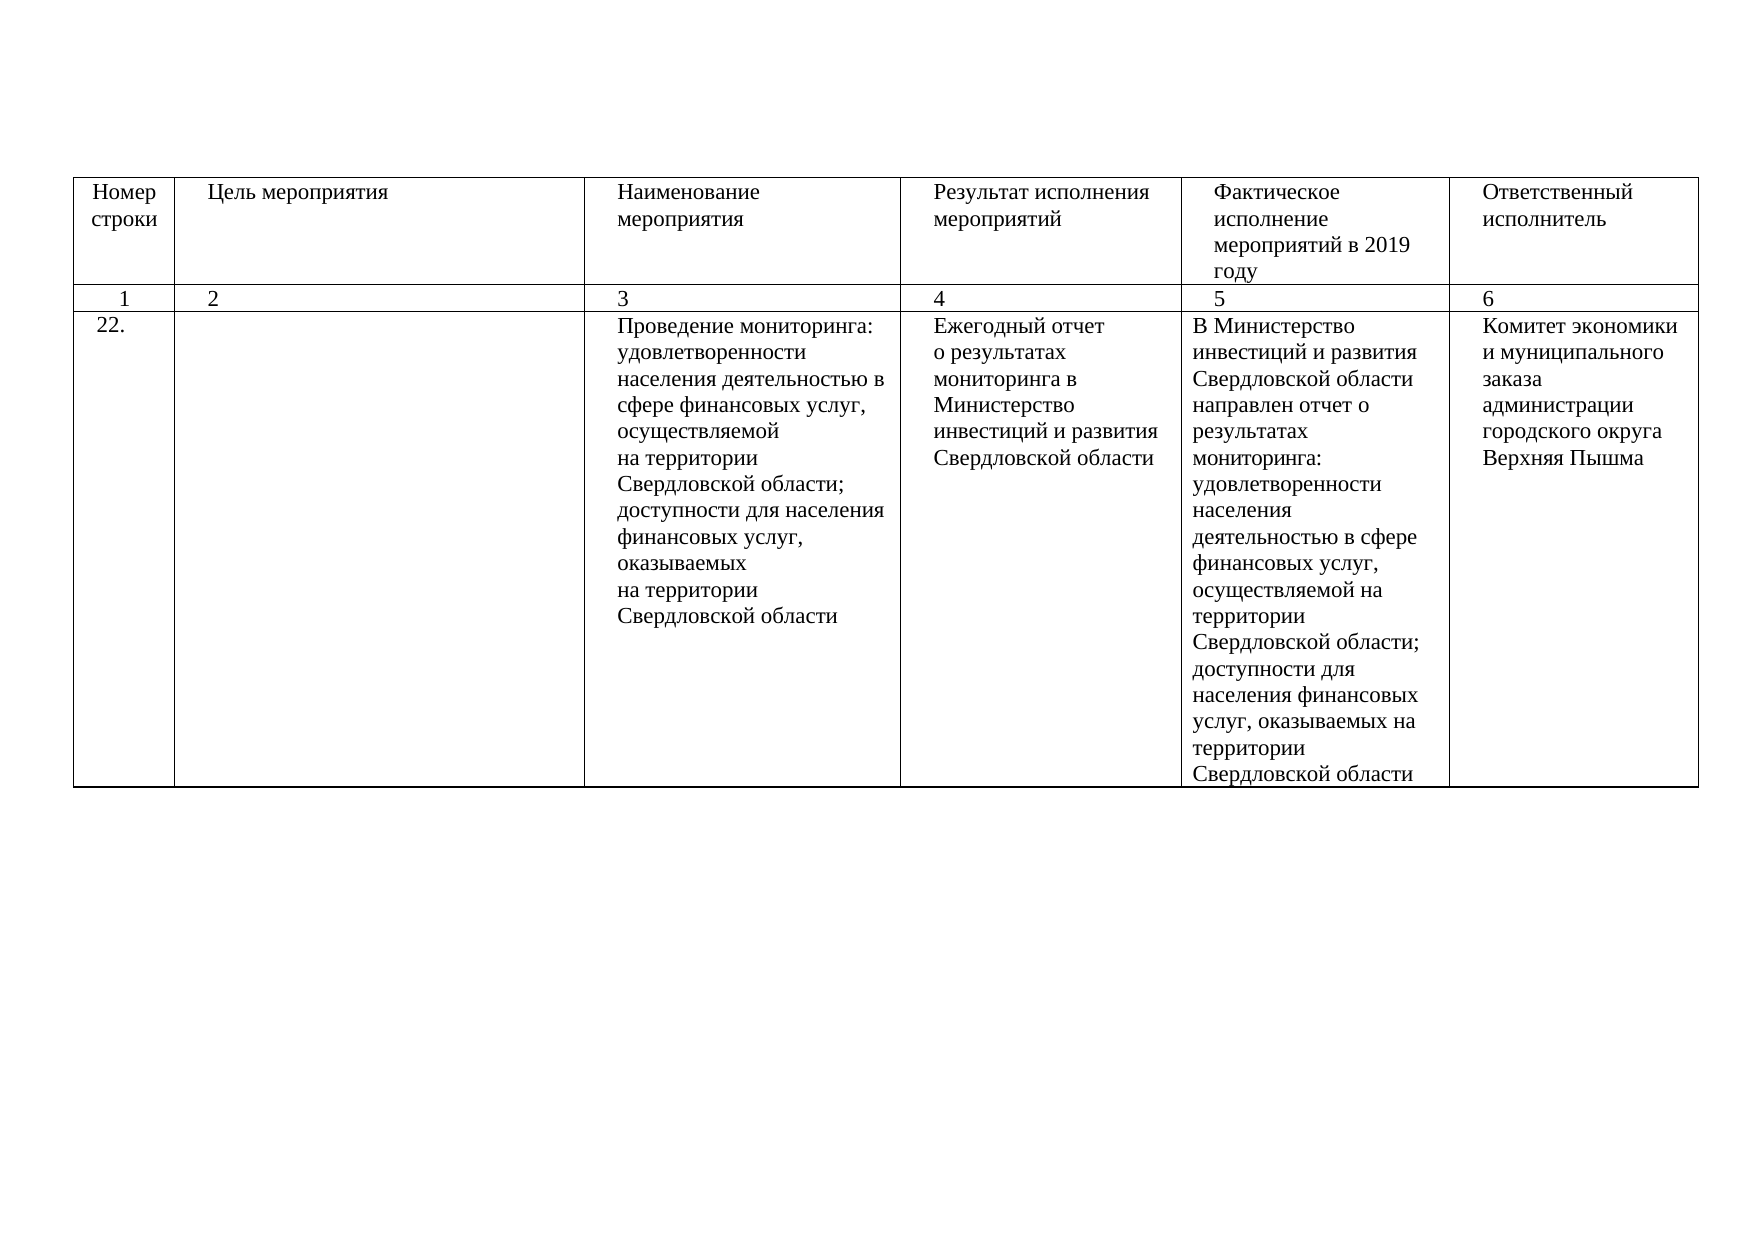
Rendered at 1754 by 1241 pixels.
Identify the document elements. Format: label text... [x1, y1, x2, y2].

table_cell 6 [1450, 285, 1698, 311]
table_cell Комитет экономики и муниципального заказа администрации городского округа Верхняя Пышма [1450, 312, 1698, 786]
table_cell 5 [1182, 285, 1449, 311]
table_cell 3 [585, 285, 900, 311]
table_cell В Министерство инвестиций и развития Свердловской области направлен отчет о результатах мониторинга: удовлетворенности населения деятельностью в сфере финансовых услуг, осуществляемой на территории Свердловской области; доступности для населения финансовых услуг, оказываемых на территории Свердловской области [1182, 312, 1449, 786]
table_header Ответственный исполнитель [1450, 178, 1698, 284]
table_cell 22. [74, 312, 174, 786]
table_header Наименование мероприятия [585, 178, 900, 284]
table_header Фактическое исполнение мероприятий в 2019 году [1182, 178, 1449, 284]
table_cell 1 [74, 285, 174, 311]
table_header Цель мероприятия [175, 178, 584, 284]
table_header Номер строки [74, 178, 174, 284]
table_cell Проведение мониторинга: удовлетворенности населения деятельностью в сфере финансовых услуг, осуществляемой на территории Свердловской области; доступности для населения финансовых услуг, оказываемых на территории Свердловской области [585, 312, 900, 786]
table_cell 2 [175, 285, 584, 311]
table_header Результат исполнения мероприятий [901, 178, 1181, 284]
table_cell Ежегодный отчет о результатах мониторинга в Министерство инвестиций и развития Свердловской области [901, 312, 1181, 786]
table_cell 4 [901, 285, 1181, 311]
table_cell [175, 312, 584, 786]
